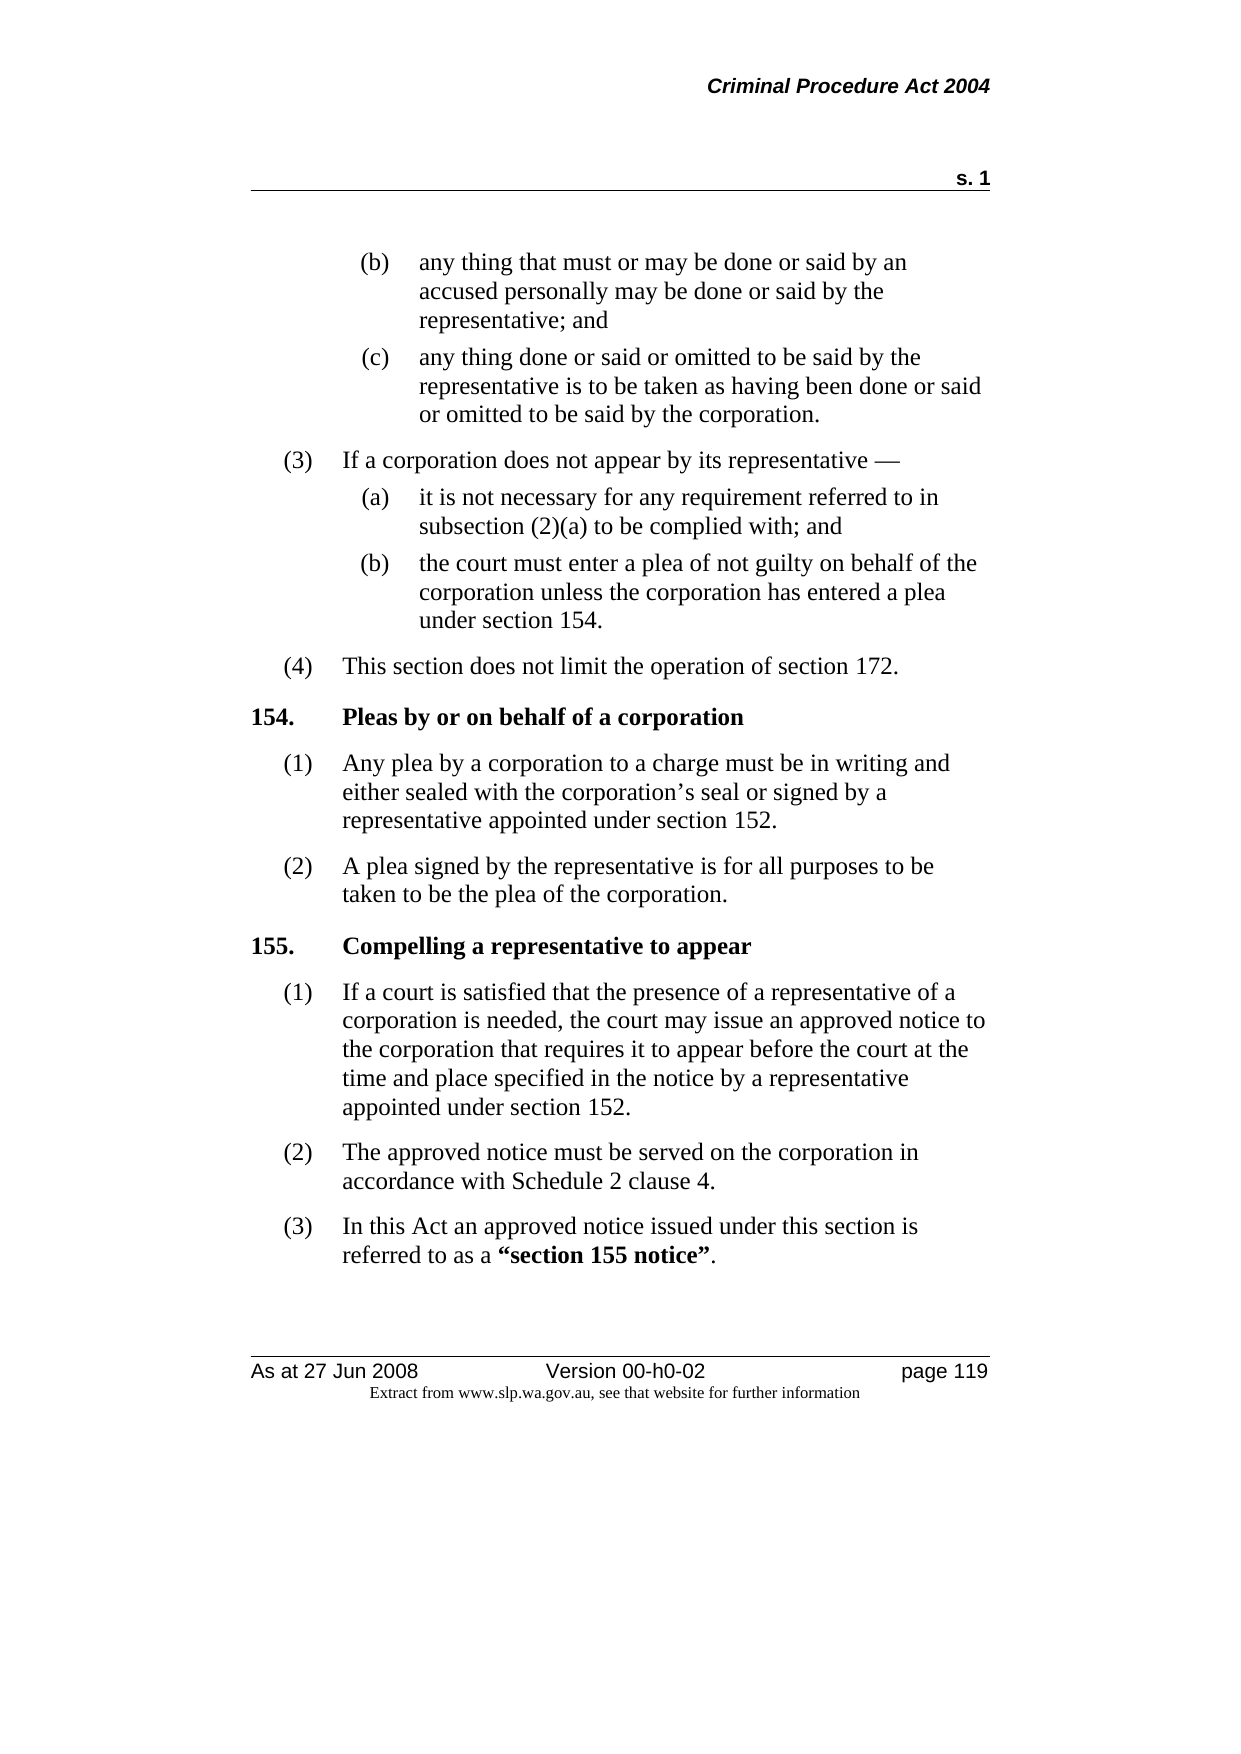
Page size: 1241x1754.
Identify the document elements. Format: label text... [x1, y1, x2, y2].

text (1) If a court is satisfied that the presence of a representative of a corporation is needed, the court may issue an approved notice to the corporation that requires it to appear before the court at the time and place specified in the notice by a representative appointed under section 152. [251, 977, 990, 1120]
text (c) any thing done or said or omitted to be said by the representative is to be taken as having been done or said or omitted to be said by the corporation. [251, 342, 990, 428]
text (3) If a corporation does not appear by its representative — [251, 445, 990, 474]
subtitle 155. Compelling a representative to appear [251, 931, 990, 960]
text (1) Any plea by a corporation to a charge must be in writing and either sealed with the corporation’s seal or signed by a representative appointed under section 152. [251, 748, 990, 834]
subtitle 154. Pleas by or on behalf of a corporation [251, 702, 990, 731]
text (2) A plea signed by the representative is for all purposes to be taken to be the plea of the corporation. [251, 851, 990, 908]
text (a) it is not necessary for any requirement referred to in subsection (2)(a) to be complied with; and [251, 482, 990, 539]
text (2) The approved notice must be served on the corporation in accordance with Schedule 2 clause 4. [251, 1137, 990, 1194]
text (b) the court must enter a plea of not guilty on behalf of the corporation unless the corporation has entered a plea under section 154. [251, 548, 990, 634]
text (b) any thing that must or may be done or said by an accused personally may be done or said by the representative; and [251, 247, 990, 334]
text (4) This section does not limit the operation of section 172. [251, 651, 990, 679]
text (3) In this Act an approved notice issued under this section is referred to as a “section 155 notice”. [251, 1211, 990, 1269]
